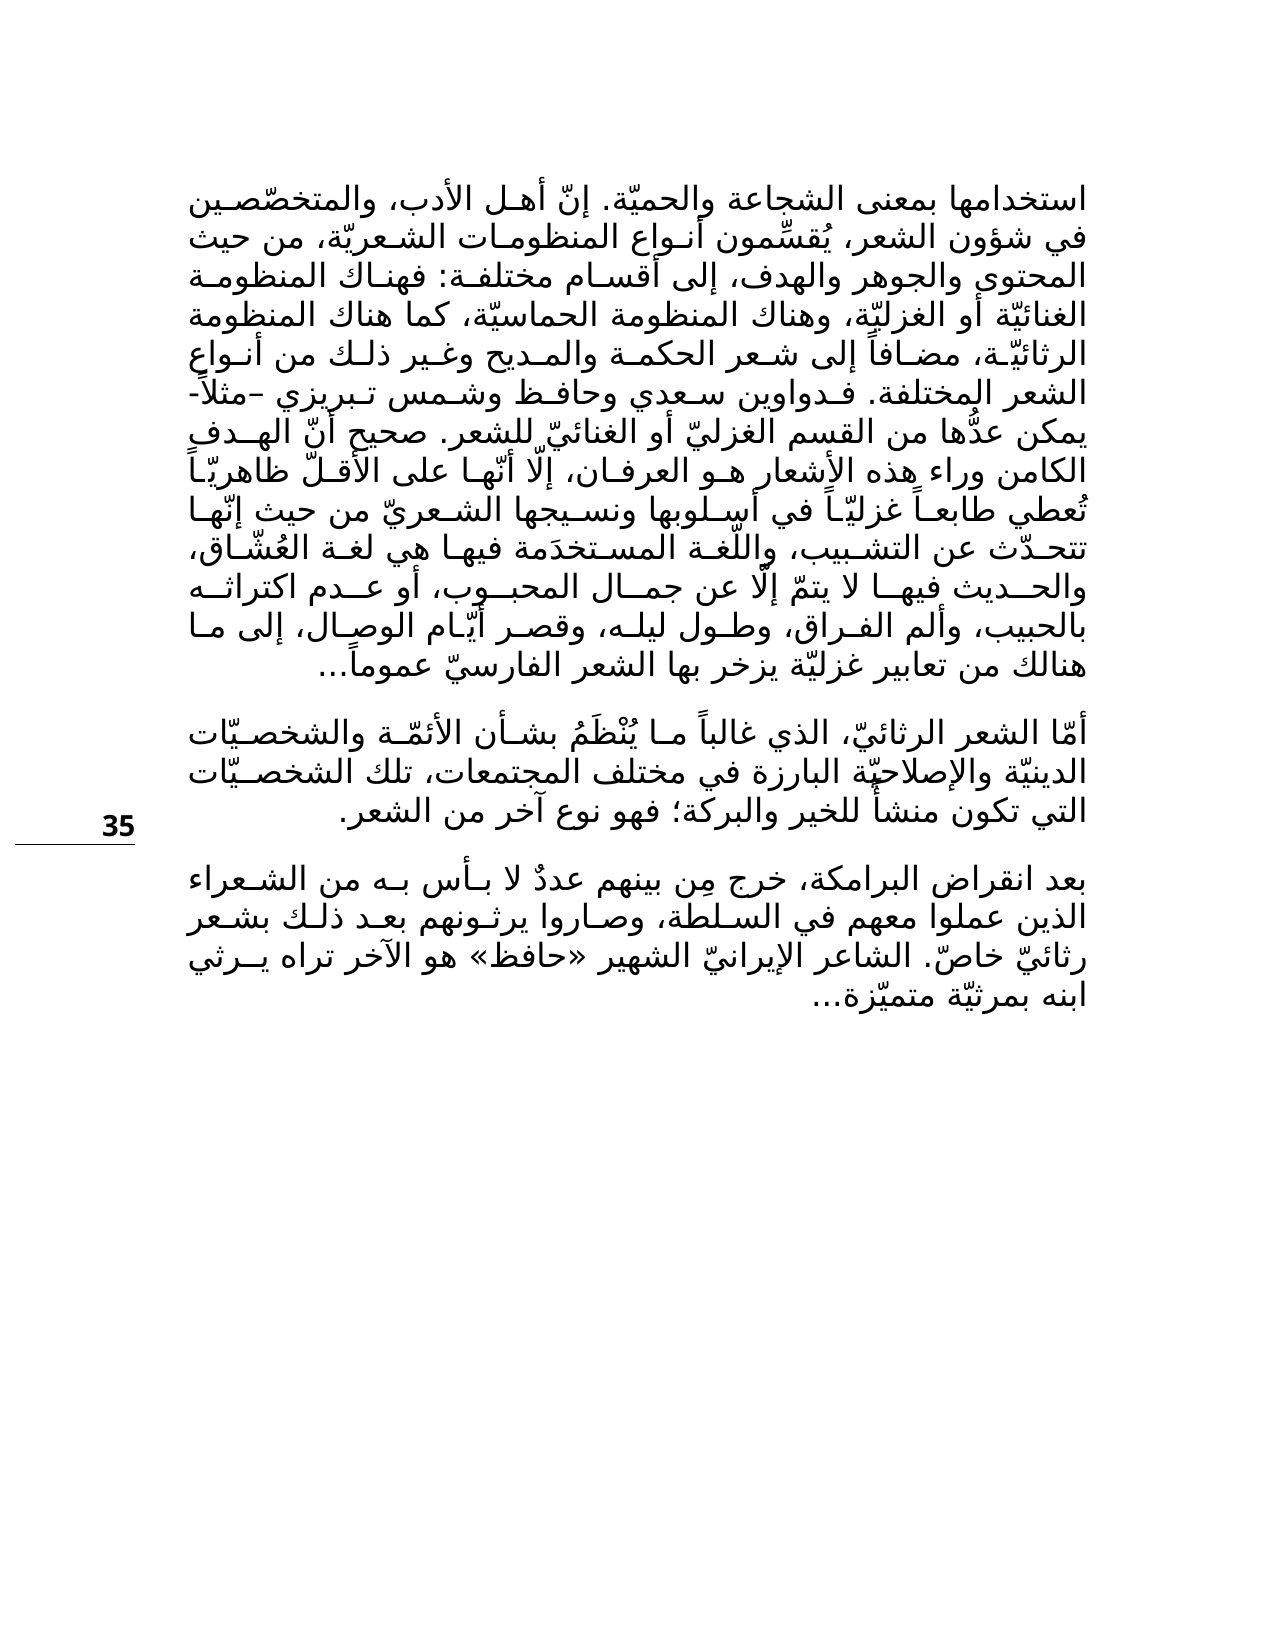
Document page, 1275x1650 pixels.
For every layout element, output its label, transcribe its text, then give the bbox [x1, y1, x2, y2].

text أمّا الشعر الرثائيّ، الذي غالباً ما يُنْظَمُ بشأن الأئمّة والشخصيّات الدينيّة والإصلاحيّة البارزة في مختلف المجتمعات، تلك الشخصيّات التي تكون منشأً للخير والبركة؛ فهو نوع آخر من الشعر. [187, 713, 1087, 830]
text بعد انقراض البرامكة، خرج مِن بينهم عددٌ لا بأس به من الشعراء الذين عملوا معهم في السلطة، وصاروا يرثونهم بعد ذلك بشعر رثائيّ خاصّ. الشاعر الإيرانيّ الشهير «حافظ» هو الآخر تراه يرثي ابنه بمرثيّة متميّزة... [187, 859, 1087, 1014]
text استخدامها بمعنى الشجاعة والحميّة. إنّ أهل الأدب، والمتخصّصين في شؤون الشعر، يُقسِّمون أنواع المنظومات الشعريّة، من حيث المحتوى والجوهر والهدف، إلى أقسام مختلفة: فهناك المنظومة الغنائيّة أو الغزليّة، وهناك المنظومة الحماسيّة، كما هناك المنظومة الرثائيّة، مضافاً إلى شعر الحكمة والمديح وغير ذلك من أنواع الشعر المختلفة. فدواوين سعدي وحافظ وشمس تبريزي –مثلاً- يمكن عدُّها من القسم الغزليّ أو الغنائيّ للشعر. صحيح أنّ الهدف الكامن وراء هذه الأشعار هو العرفان، إلّا أنّها على الأقلّ ظاهريّاً تُعطي طابعاً غزليّاً في أسلوبها ونسيجها الشعريّ من حيث إنّها تتحدّث عن التشبيب، واللّغة المستخدَمة فيها هي لغة العُشّاق، والحديث فيها لا يتمّ إلّا عن جمال المحبوب، أو عدم اكتراثه بالحبيب، وألم الفراق، وطول ليله، وقصر أيّام الوصال، إلى ما هنالك من تعابير غزليّة يزخر بها الشعر الفارسيّ عموماً... [187, 179, 1087, 684]
